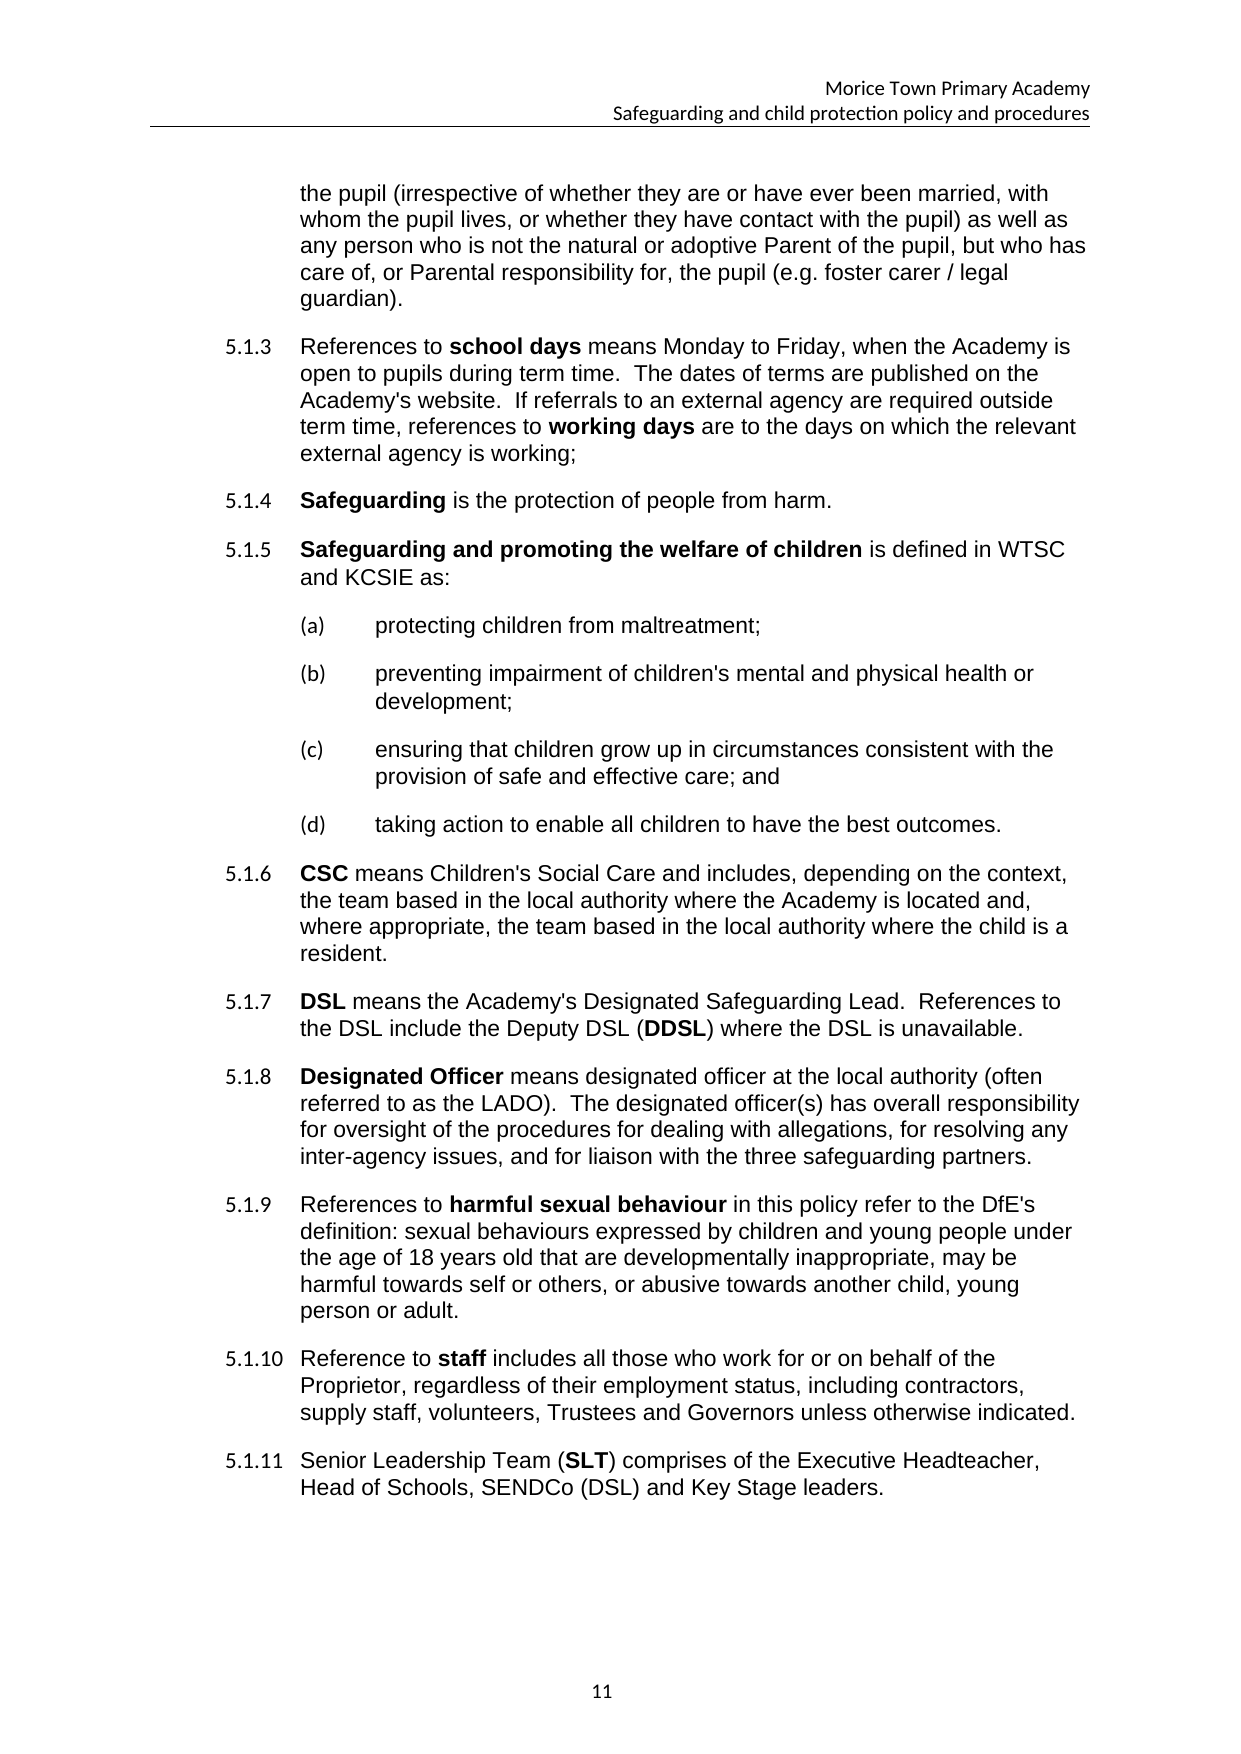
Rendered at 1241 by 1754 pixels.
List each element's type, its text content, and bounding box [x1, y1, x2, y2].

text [225, 180, 1090, 312]
text CSC means Children's Social Care and includes, depending on the context, the team based in the local authority where the Academy is located and, where appropriate, the team based in the local authority where the child is a resident. [225, 859, 1090, 966]
text References to harmful sexual behaviour in this policy refer to the DfE's definition: sexual behaviours expressed by children and young people under the age of 18 years old that are developmentally inappropriate, may be harmful towards self or others, or abusive towards another child, young person or adult. [225, 1190, 1090, 1323]
text DSL means the Academy's Designated Safeguarding Lead. References to the DSL include the Deputy DSL (DDSL) where the DSL is unavailable. [225, 987, 1090, 1041]
text Safeguarding and promoting the welfare of children is defined in WTSC and KCSIE as: [225, 536, 1090, 590]
text Reference to staff includes all those who work for or on behalf of the Proprietor, regardless of their employment status, including contractors, supply staff, volunteers, Trustees and Governors unless otherwise indicated. [225, 1344, 1090, 1425]
text Senior Leadership Team (SLT) comprises of the Executive Headteacher, Head of Schools, SENDCo (DSL) and Key Stage leaders. [225, 1446, 1090, 1500]
text protecting children from maltreatment; [300, 611, 1090, 639]
text Safeguarding is the protection of people from harm. [225, 487, 1090, 515]
text References to school days means Monday to Friday, when the Academy is open to pupils during term time. The dates of terms are published on the Academy's website. If referrals to an external agency are required outside term time, references to working days are to the days on which the relevant external agency is working; [225, 332, 1090, 466]
text taking action to enable all children to have the best outcomes. [300, 810, 1090, 838]
text preventing impairment of children's mental and physical health or development; [300, 659, 1090, 714]
text ensuring that children grow up in circumstances consistent with the provision of safe and effective care; and [300, 735, 1090, 789]
text Designated Officer means designated officer at the local authority (often referred to as the LADO). The designated officer(s) has overall responsibility for oversight of the procedures for dealing with allegations, for resolving any inter-agency issues, and for liaison with the three safeguarding partners. [225, 1062, 1090, 1169]
